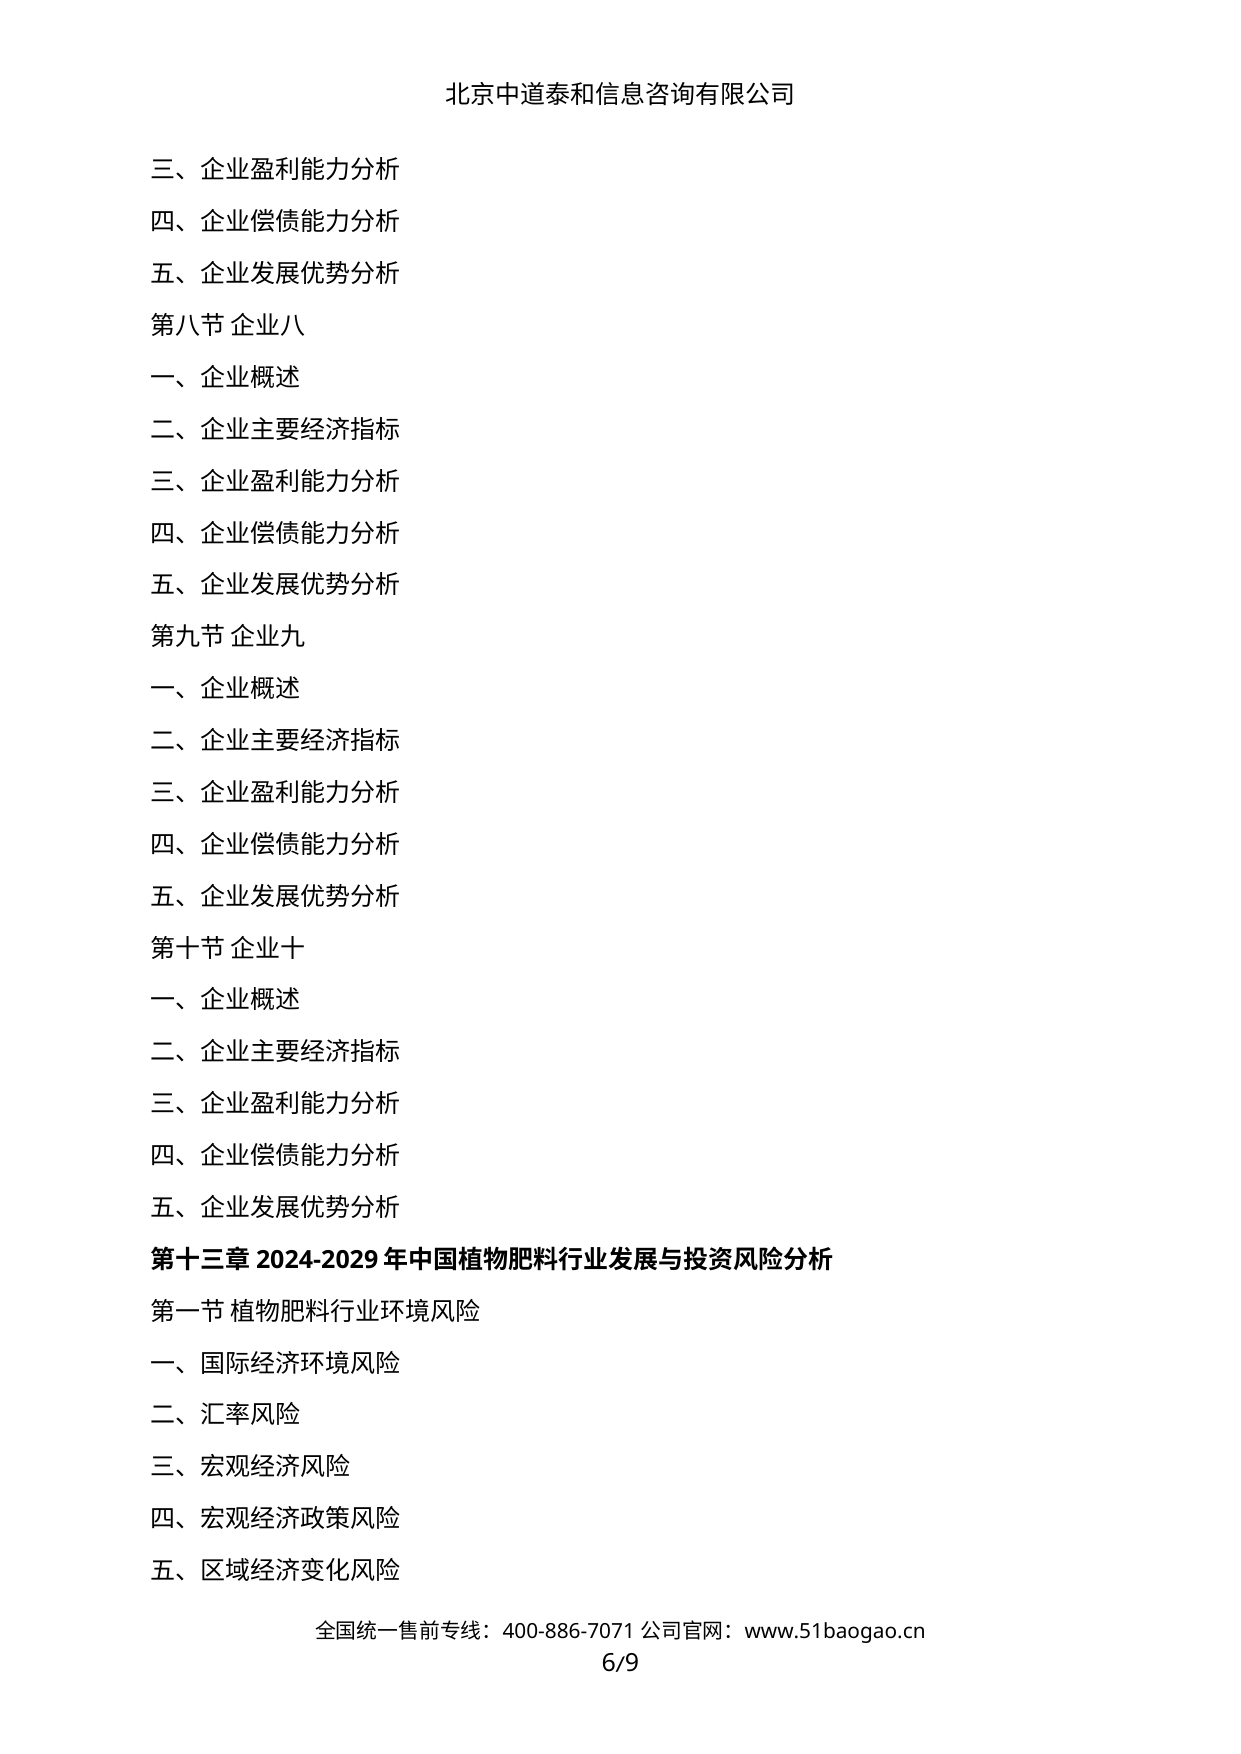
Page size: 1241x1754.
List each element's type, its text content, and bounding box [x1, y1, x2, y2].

text 二、企业主要经济指标 [150, 409, 1090, 446]
text 二、企业主要经济指标 [150, 1032, 1090, 1068]
text 一、国际经济环境风险 [150, 1343, 1090, 1379]
text 第十节 企业十 [150, 928, 1090, 964]
text 四、企业偿债能力分析 [150, 1136, 1090, 1172]
text 五、区域经济变化风险 [150, 1551, 1090, 1587]
text 第一节 植物肥料行业环境风险 [150, 1291, 1090, 1327]
text 三、企业盈利能力分析 [150, 150, 1090, 186]
text 三、企业盈利能力分析 [150, 461, 1090, 497]
text 三、企业盈利能力分析 [150, 772, 1090, 809]
text 三、企业盈利能力分析 [150, 1084, 1090, 1120]
text 五、企业发展优势分析 [150, 1187, 1090, 1224]
text 四、企业偿债能力分析 [150, 202, 1090, 238]
text 五、企业发展优势分析 [150, 876, 1090, 912]
text 一、企业概述 [150, 980, 1090, 1016]
text 二、汇率风险 [150, 1395, 1090, 1431]
text 四、企业偿债能力分析 [150, 824, 1090, 861]
text 第十三章 2024-2029年中国植物肥料行业发展与投资风险分析 [150, 1239, 1090, 1276]
text 第八节 企业八 [150, 306, 1090, 342]
text 五、企业发展优势分析 [150, 565, 1090, 601]
text 五、企业发展优势分析 [150, 254, 1090, 290]
text 四、企业偿债能力分析 [150, 513, 1090, 549]
text 三、宏观经济风险 [150, 1447, 1090, 1483]
text 四、宏观经济政策风险 [150, 1499, 1090, 1535]
text 二、企业主要经济指标 [150, 721, 1090, 757]
text 一、企业概述 [150, 669, 1090, 705]
text 第九节 企业九 [150, 617, 1090, 653]
text 一、企业概述 [150, 357, 1090, 394]
